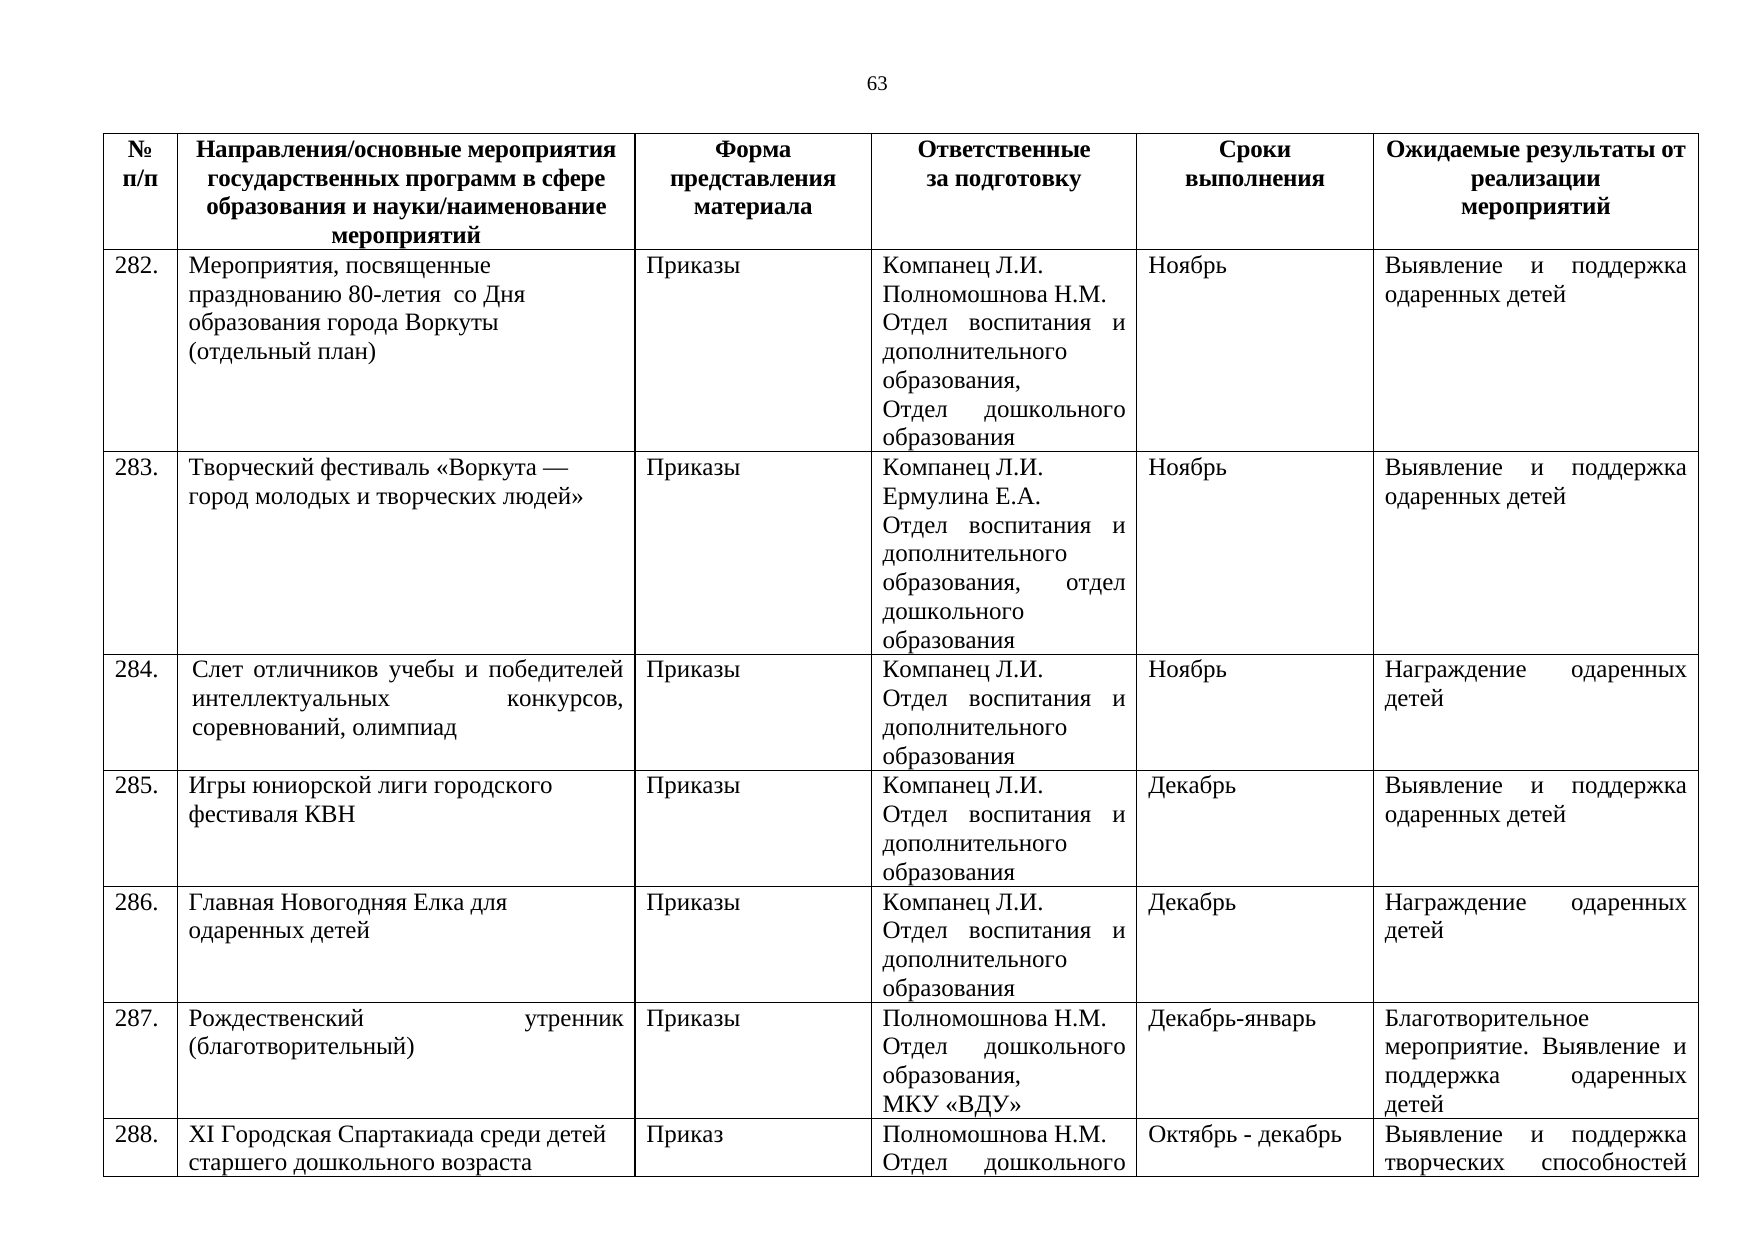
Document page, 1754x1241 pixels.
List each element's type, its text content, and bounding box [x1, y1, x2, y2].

table_cell Творческий фестиваль «Воркута — город молодых и творческих людей» [178, 452, 634, 653]
table_cell Выявление и поддержка творческих способностей детей [1374, 1119, 1698, 1176]
table_cell Приказы [636, 655, 871, 769]
table_cell Выявление и поддержка одаренных детей [1374, 771, 1698, 886]
table_cell Октябрь - декабрь [1137, 1119, 1373, 1176]
table_cell Мероприятия, посвященные празднованию 80-летия со Дня образования города Воркуты (отдельный план) [178, 250, 634, 451]
table_cell Ноябрь [1137, 655, 1373, 769]
table_cell Приказы [636, 1003, 871, 1118]
table_cell Полномошнова Н.М. Отдел дошкольного образования, МКУ «ВДУ» [872, 1003, 1136, 1118]
table_cell [104, 887, 177, 1002]
table_cell [104, 250, 177, 451]
table_cell Выявление и поддержка одаренных детей [1374, 250, 1698, 451]
table_header Направления/основные мероприятия государственных программ в сфере образования и науки/наименование мероприятий [481, 134, 634, 249]
table_cell Слет отличников учебы и победителей интеллектуальных конкурсов, соревнований, олимпиад [178, 655, 634, 769]
table_header Ожидаемые результаты от реализации мероприятий [1374, 134, 1698, 249]
table_header № п/п [104, 134, 177, 249]
table_cell Компанец Л.И. Полномошнова Н.М. Отдел воспитания и дополнительного образования, Отдел дошкольного образования [872, 250, 1136, 451]
table_cell Декабрь-январь [1137, 1003, 1373, 1118]
table_cell Игры юниорской лиги городского фестиваля КВН [178, 771, 634, 886]
table_header Сроки выполнения [1137, 134, 1373, 249]
table_cell Компанец Л.И. Отдел воспитания и дополнительного образования [872, 771, 1136, 886]
table_cell Выявление и поддержка одаренных детей [1374, 452, 1698, 653]
table_cell Приказы [636, 771, 871, 886]
table_cell [104, 452, 177, 653]
table_cell Главная Новогодняя Елка для одаренных детей [178, 887, 634, 1002]
table_header Форма представления материала [636, 134, 871, 249]
table_header Ответственные за подготовку [872, 134, 1136, 249]
table_cell Награждение одаренных детей [1374, 887, 1698, 1002]
table_cell Приказы [636, 887, 871, 1002]
table_cell Благотворительное мероприятие. Выявление и поддержка одаренных детей [1374, 1003, 1698, 1118]
table_cell Приказ [636, 1119, 871, 1176]
table_cell Приказы [636, 250, 871, 451]
table_cell [104, 655, 177, 769]
table_header Направления/основные мероприятия государственных программ в сфере образования и науки/наименование мероприятий [178, 134, 331, 249]
table_cell [104, 771, 177, 886]
table_cell Награждение одаренных детей [1374, 655, 1698, 769]
table_cell Полномошнова Н.М. Отдел дошкольного образования, МКУ «ВДУ» [872, 1119, 1136, 1176]
table_cell Компанец Л.И. Отдел воспитания и дополнительного образования [872, 887, 1136, 1002]
table_cell Компанец Л.И. Ермулина Е.А. Отдел воспитания и дополнительного образования, отдел дошкольного образования [872, 452, 1136, 653]
table_cell [104, 1119, 177, 1176]
table_cell Рождественский утренник (благотворительный) [178, 1003, 634, 1118]
table_cell [104, 1003, 177, 1118]
table_cell Ноябрь [1137, 250, 1373, 451]
table_cell Компанец Л.И. Отдел воспитания и дополнительного образования [872, 655, 1136, 769]
table_cell Декабрь [1137, 771, 1373, 886]
table_cell Приказы [636, 452, 871, 653]
table_cell Ноябрь [1137, 452, 1373, 653]
table_cell Декабрь [1137, 887, 1373, 1002]
